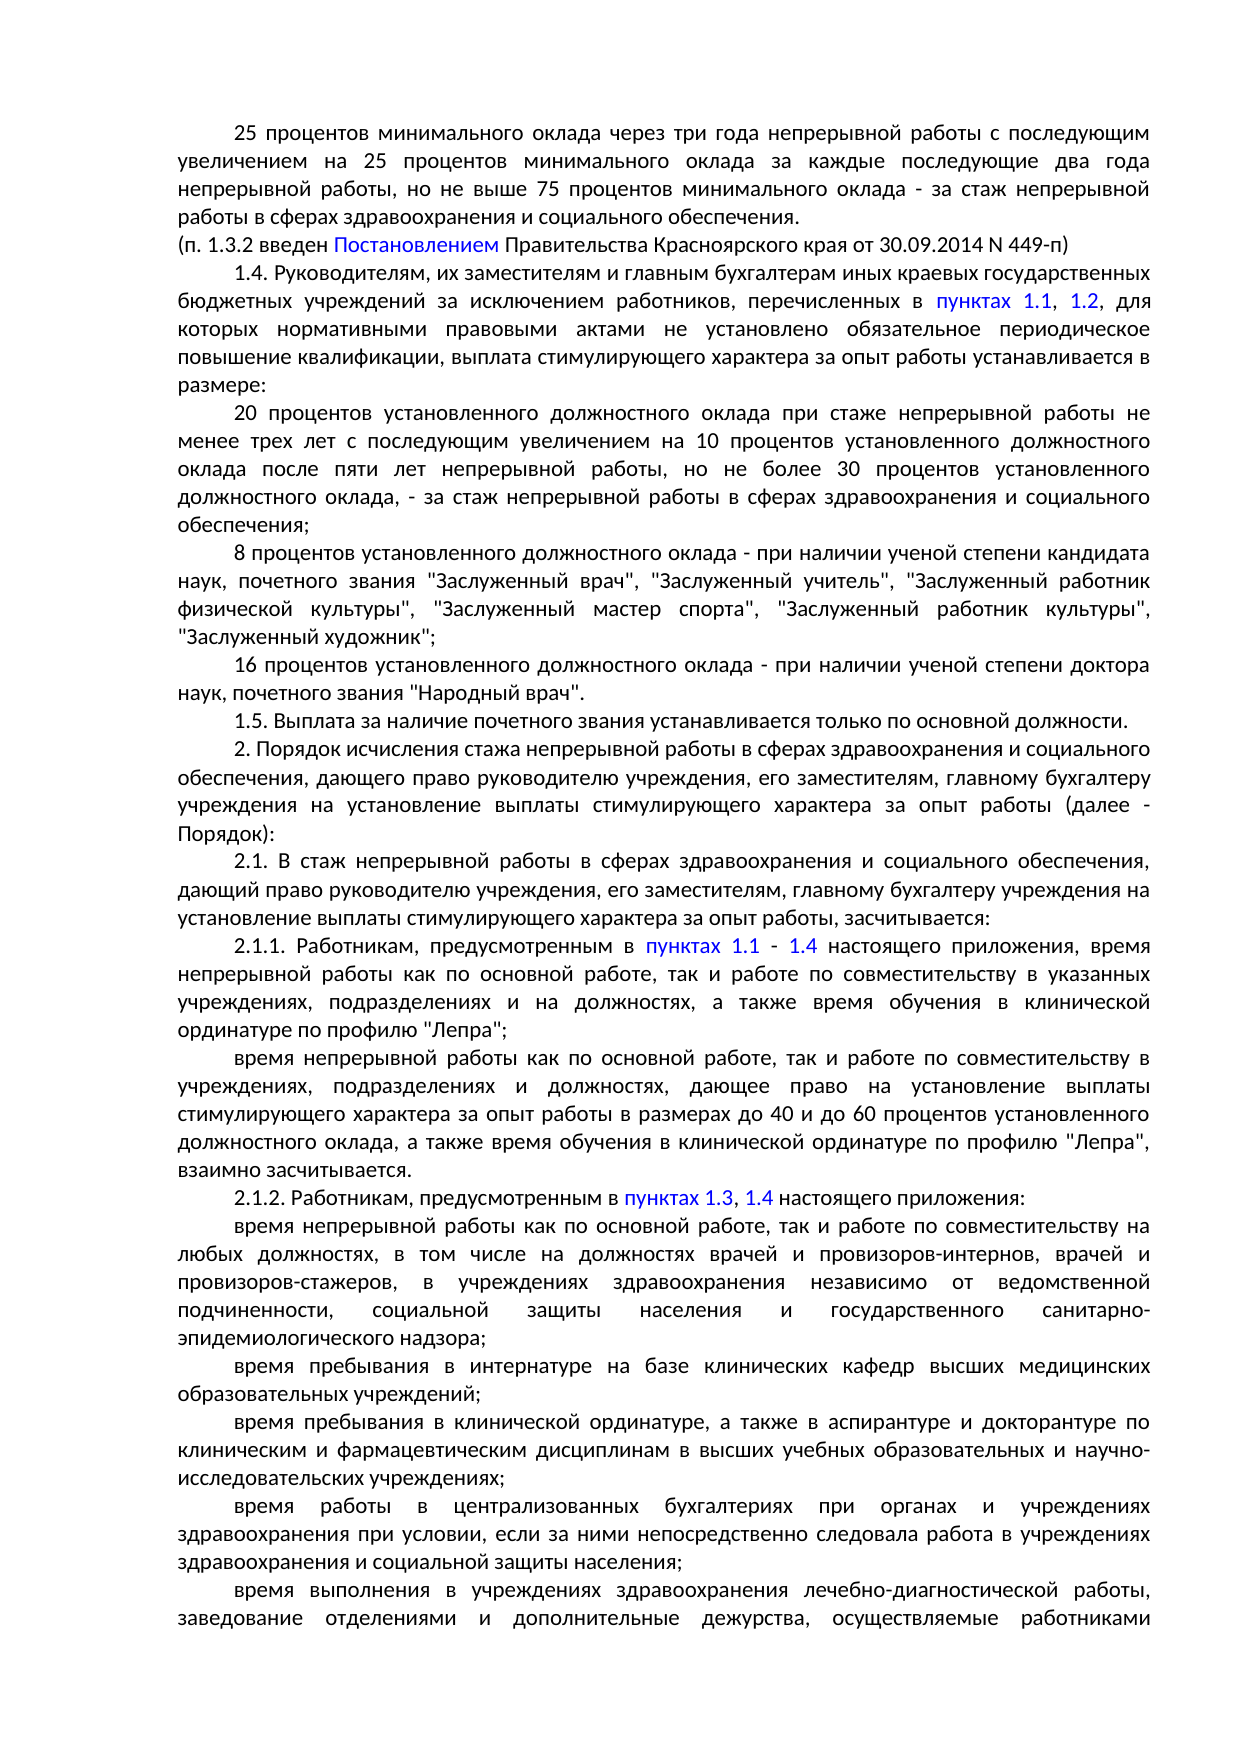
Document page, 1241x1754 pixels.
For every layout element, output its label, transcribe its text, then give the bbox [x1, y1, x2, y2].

text 25 процентов минимального оклада через три года непрерывной работы с последующим увеличением на 25 процентов минимального оклада за каждые последующие два года непрерывной работы, но не выше 75 процентов минимального оклада - за стаж непрерывной работы в сферах здравоохранения и социального обеспечения. [177, 118, 1152, 230]
text 8 процентов установленного должностного оклада - при наличии ученой степени кандидата наук, почетного звания "Заслуженный врач", "Заслуженный учитель", "Заслуженный работник физической культуры", "Заслуженный мастер спорта", "Заслуженный работник культуры", "Заслуженный художник"; [177, 538, 1152, 651]
text время пребывания в интернатуре на базе клинических кафедр высших медицинских образовательных учреждений; [177, 1351, 1152, 1407]
text 2. Порядок исчисления стажа непрерывной работы в сферах здравоохранения и социального обеспечения, дающего право руководителю учреждения, его заместителям, главному бухгалтеру учреждения на установление выплаты стимулирующего характера за опыт работы (далее - Порядок): [177, 734, 1152, 847]
text 20 процентов установленного должностного оклада при стаже непрерывной работы не менее трех лет с последующим увеличением на 10 процентов установленного должностного оклада после пяти лет непрерывной работы, но не более 30 процентов установленного должностного оклада, - за стаж непрерывной работы в сферах здравоохранения и социального обеспечения; [177, 398, 1152, 538]
text 2.1.2. Работникам, предусмотренным в пунктах 1.3, 1.4 настоящего приложения: [177, 1183, 1152, 1211]
text 1.4. Руководителям, их заместителям и главным бухгалтерам иных краевых государственных бюджетных учреждений за исключением работников, перечисленных в пунктах 1.1, 1.2, для которых нормативными правовыми актами не установлено обязательное периодическое повышение квалификации, выплата стимулирующего характера за опыт работы устанавливается в размере: [177, 258, 1152, 398]
text время работы в централизованных бухгалтериях при органах и учреждениях здравоохранения при условии, если за ними непосредственно следовала работа в учреждениях здравоохранения и социальной защиты населения; [177, 1491, 1152, 1575]
text время пребывания в клинической ординатуре, а также в аспирантуре и докторантуре по клиническим и фармацевтическим дисциплинам в высших учебных образовательных и научно-исследовательских учреждениях; [177, 1407, 1152, 1491]
text 16 процентов установленного должностного оклада - при наличии ученой степени доктора наук, почетного звания "Народный врач". [177, 651, 1152, 707]
text время непрерывной работы как по основной работе, так и работе по совместительству на любых должностях, в том числе на должностях врачей и провизоров-интернов, врачей и провизоров-стажеров, в учреждениях здравоохранения независимо от ведомственной подчиненности, социальной защиты населения и государственного санитарно-эпидемиологического надзора; [177, 1211, 1152, 1351]
text (п. 1.3.2 введен Постановлением Правительства Красноярского края от 30.09.2014 N 449-п) [177, 230, 1152, 258]
text 1.5. Выплата за наличие почетного звания устанавливается только по основной должности. [177, 707, 1152, 734]
text время непрерывной работы как по основной работе, так и работе по совместительству в учреждениях, подразделениях и должностях, дающее право на установление выплаты стимулирующего характера за опыт работы в размерах до 40 и до 60 процентов установленного должностного оклада, а также время обучения в клинической ординатуре по профилю "Лепра", взаимно засчитывается. [177, 1043, 1152, 1183]
text 2.1. В стаж непрерывной работы в сферах здравоохранения и социального обеспечения, дающий право руководителю учреждения, его заместителям, главному бухгалтеру учреждения на установление выплаты стимулирующего характера за опыт работы, засчитывается: [177, 847, 1152, 931]
text 2.1.1. Работникам, предусмотренным в пунктах 1.1 - 1.4 настоящего приложения, время непрерывной работы как по основной работе, так и работе по совместительству в указанных учреждениях, подразделениях и на должностях, а также время обучения в клинической ординатуре по профилю "Лепра"; [177, 931, 1152, 1043]
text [177, 1575, 1152, 1631]
